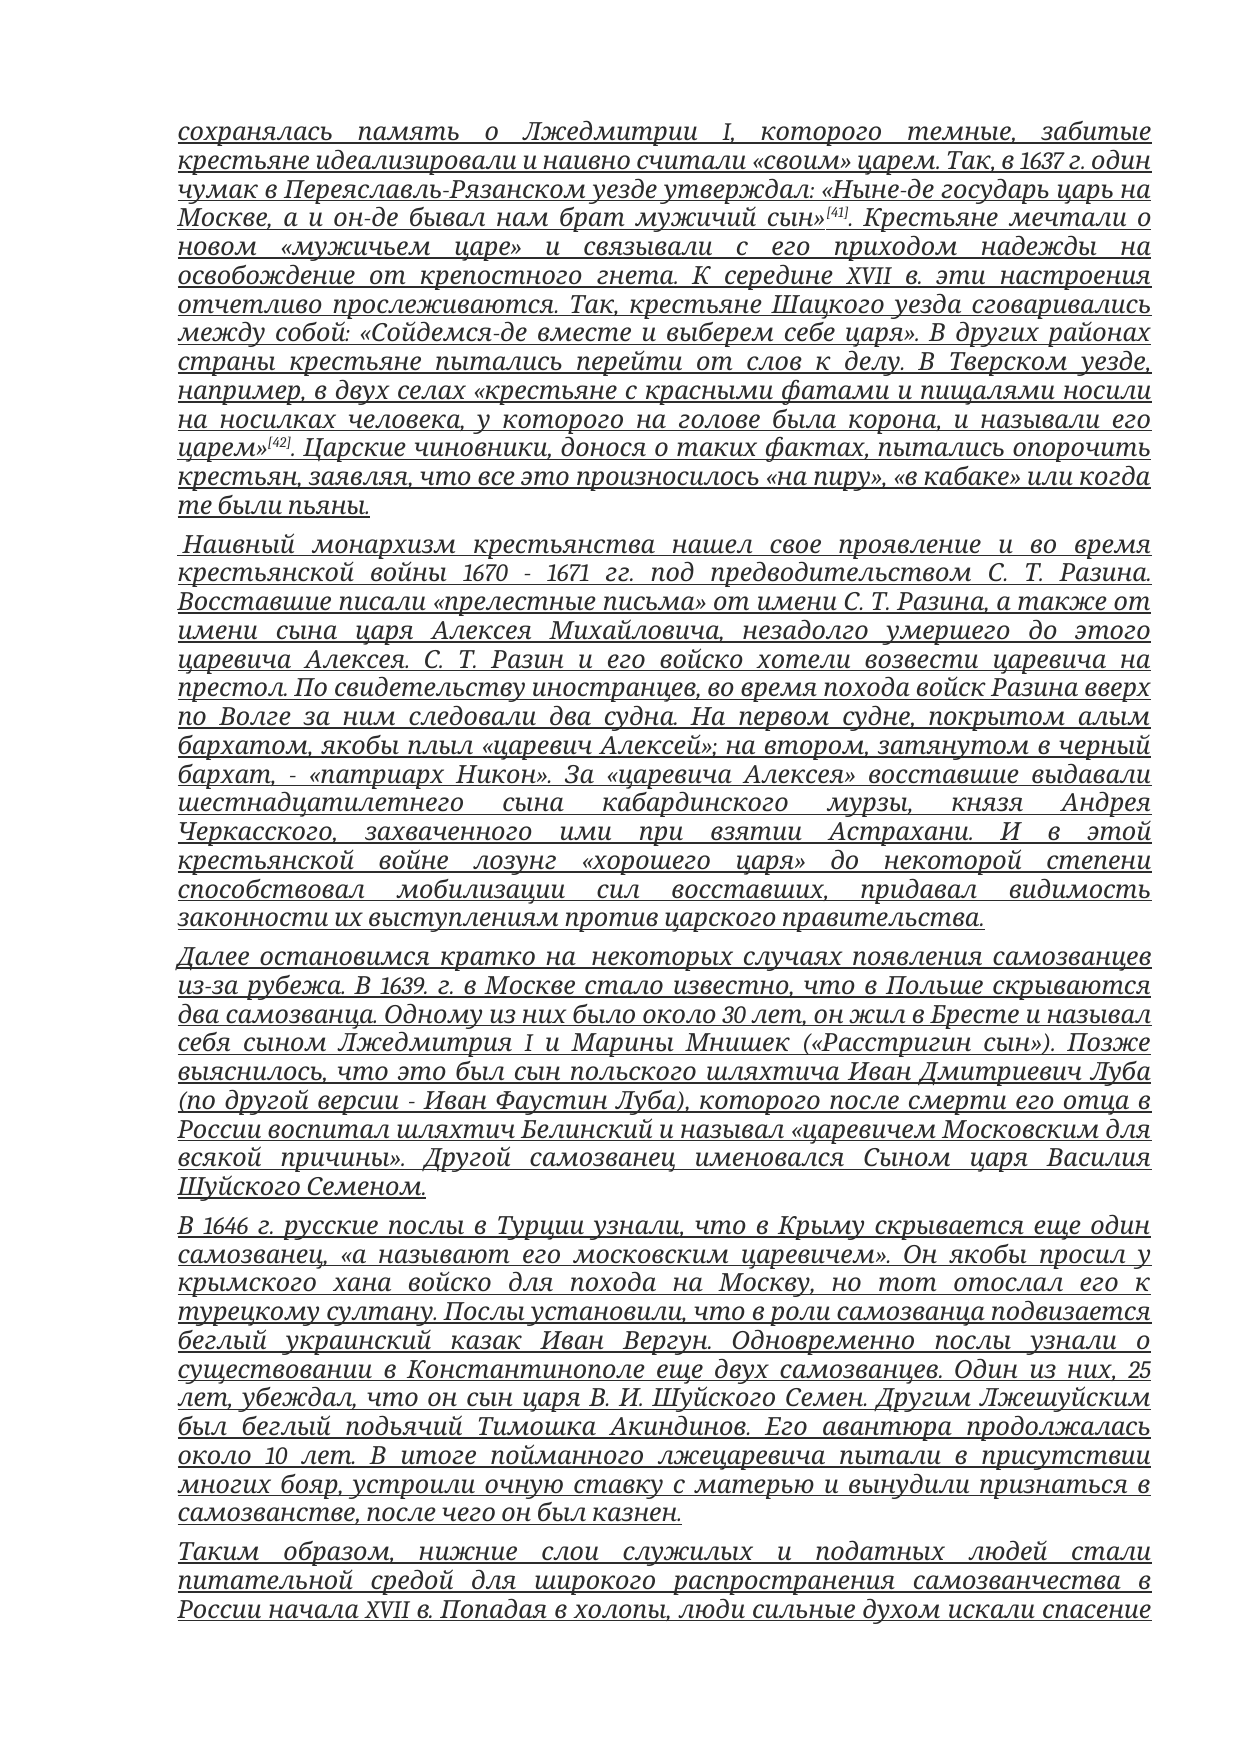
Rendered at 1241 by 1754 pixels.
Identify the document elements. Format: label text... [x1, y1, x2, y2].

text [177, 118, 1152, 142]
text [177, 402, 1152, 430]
text В 1646 г. русские послы в Турции узнали, что в Крыму скрывается еще один самозванец, «а называют его московским царевичем». Он якобы просил у крымского хана войско для похода на Москву, но тот отослал его к турецкому султану. Послы установили, что в роли самозванца подвизается беглый украинский казак Иван Вергун. Одновременно послы узнали о существовании в Константинополе еще двух самозванцев. Один из них, 25 лет, убеждал, что он сын царя В. И. Шуйского Семен. Другим Лжешуйским был беглый подьячий Тимошка Акиндинов. Его авантюра продолжалась около 10 лет. В итоге пойманного лжецаревича пытали в присутствии многих бояр, устроили очную ставку с матерью и вынудили признаться в самозванстве, после чего он был казнен. [177, 1266, 1152, 1322]
text Наивный монархизм крестьянства нашел свое проявление и во время крестьянской войны 1670 - 1671 гг. под предводительством С. Т. Разина. Восставшие писали «прелестные письма» от имени С. Т. Разина, а также от имени сына царя Алексея Михайловича, незадолго умершего до этого царевича Алексея. С. Т. Разин и его войско хотели возвести царевича на престол. По свидетельству иностранцев, во время похода войск Разина вверх по Волге за ним следовали два судна. На первом судне, покрытом алым бархатом, якобы плыл «царевич Алексей»; на втором, затянутом в черный бархат, - «патриарх Никон». За «царевича Алексея» восставшие выдавали шестнадцатилетнего сына кабардинского мурзы, князя Андрея Черкасского, захваченного ими при взятии Астрахани. И в этой крестьянской войне лозунг «хорошего царя» до некоторой степени способствовал мобилизации сил восставших, придавал видимость законности их выступлениям против царского правительства. [177, 585, 1152, 785]
text Далее остановимся кратко на некоторых случаях появления самозванцев из-за рубежа. В 1639. г. в Москве стало известно, что в Польше скрываются два самозванца. Одному из них было около 30 лет, он жил в Бресте и называл себя сыном Лжедмитрия I и Марины Мнишек («Расстригин сын»). Позже выяснилось, что это был сын польского шляхтича Иван Дмитриевич Луба (по другой версии - Иван Фаустин Луба), которого после смерти его отца в России воспитал шляхтич Белинский и называл «царевичем Московским для всякой причины». Другой самозванец именовался Сыном царя Василия Шуйского Семеном. [177, 969, 1152, 1025]
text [177, 172, 1152, 286]
text В 1646 г. русские послы в Турции узнали, что в Крыму скрывается еще один самозванец, «а называют его московским царевичем». Он якобы просил у крымского хана войско для похода на Москву, но тот отослал его к турецкому султану. Послы установили, что в роли самозванца подвизается беглый украинский казак Иван Вергун. Одновременно послы узнали о существовании в Константинополе еще двух самозванцев. Один из них, 25 лет, убеждал, что он сын царя В. И. Шуйского Семен. Другим Лжешуйским был беглый подьячий Тимошка Акиндинов. Его авантюра продолжалась около 10 лет. В итоге пойманного лжецаревича пытали в присутствии многих бояр, устроили очную ставку с матерью и вынудили признаться в самозванстве, после чего он был казнен. [177, 1212, 1152, 1265]
text Далее остановимся кратко на некоторых случаях появления самозванцев из-за рубежа. В 1639. г. в Москве стало известно, что в Польше скрываются два самозванца. Одному из них было около 30 лет, он жил в Бресте и называл себя сыном Лжедмитрия I и Марины Мнишек («Расстригин сын»). Позже выяснилось, что это был сын польского шляхтича Иван Дмитриевич Луба (по другой версии - Иван Фаустин Луба), которого после смерти его отца в России воспитал шляхтич Белинский и называл «царевичем Московским для всякой причины». Другой самозванец именовался Сыном царя Василия Шуйского Семеном. [177, 1026, 1152, 1111]
text В 1646 г. русские послы в Турции узнали, что в Крыму скрывается еще один самозванец, «а называют его московским царевичем». Он якобы просил у крымского хана войско для похода на Москву, но тот отослал его к турецкому султану. Послы установили, что в роли самозванца подвизается беглый украинский казак Иван Вергун. Одновременно послы узнали о существовании в Константинополе еще двух самозванцев. Один из них, 25 лет, убеждал, что он сын царя В. И. Шуйского Семен. Другим Лжешуйским был беглый подьячий Тимошка Акиндинов. Его авантюра продолжалась около 10 лет. В итоге пойманного лжецаревича пытали в присутствии многих бояр, устроили очную ставку с матерью и вынудили признаться в самозванстве, после чего он был казнен. [177, 1323, 1152, 1528]
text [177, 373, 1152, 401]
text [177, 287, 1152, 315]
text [177, 1592, 1152, 1620]
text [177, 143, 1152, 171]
